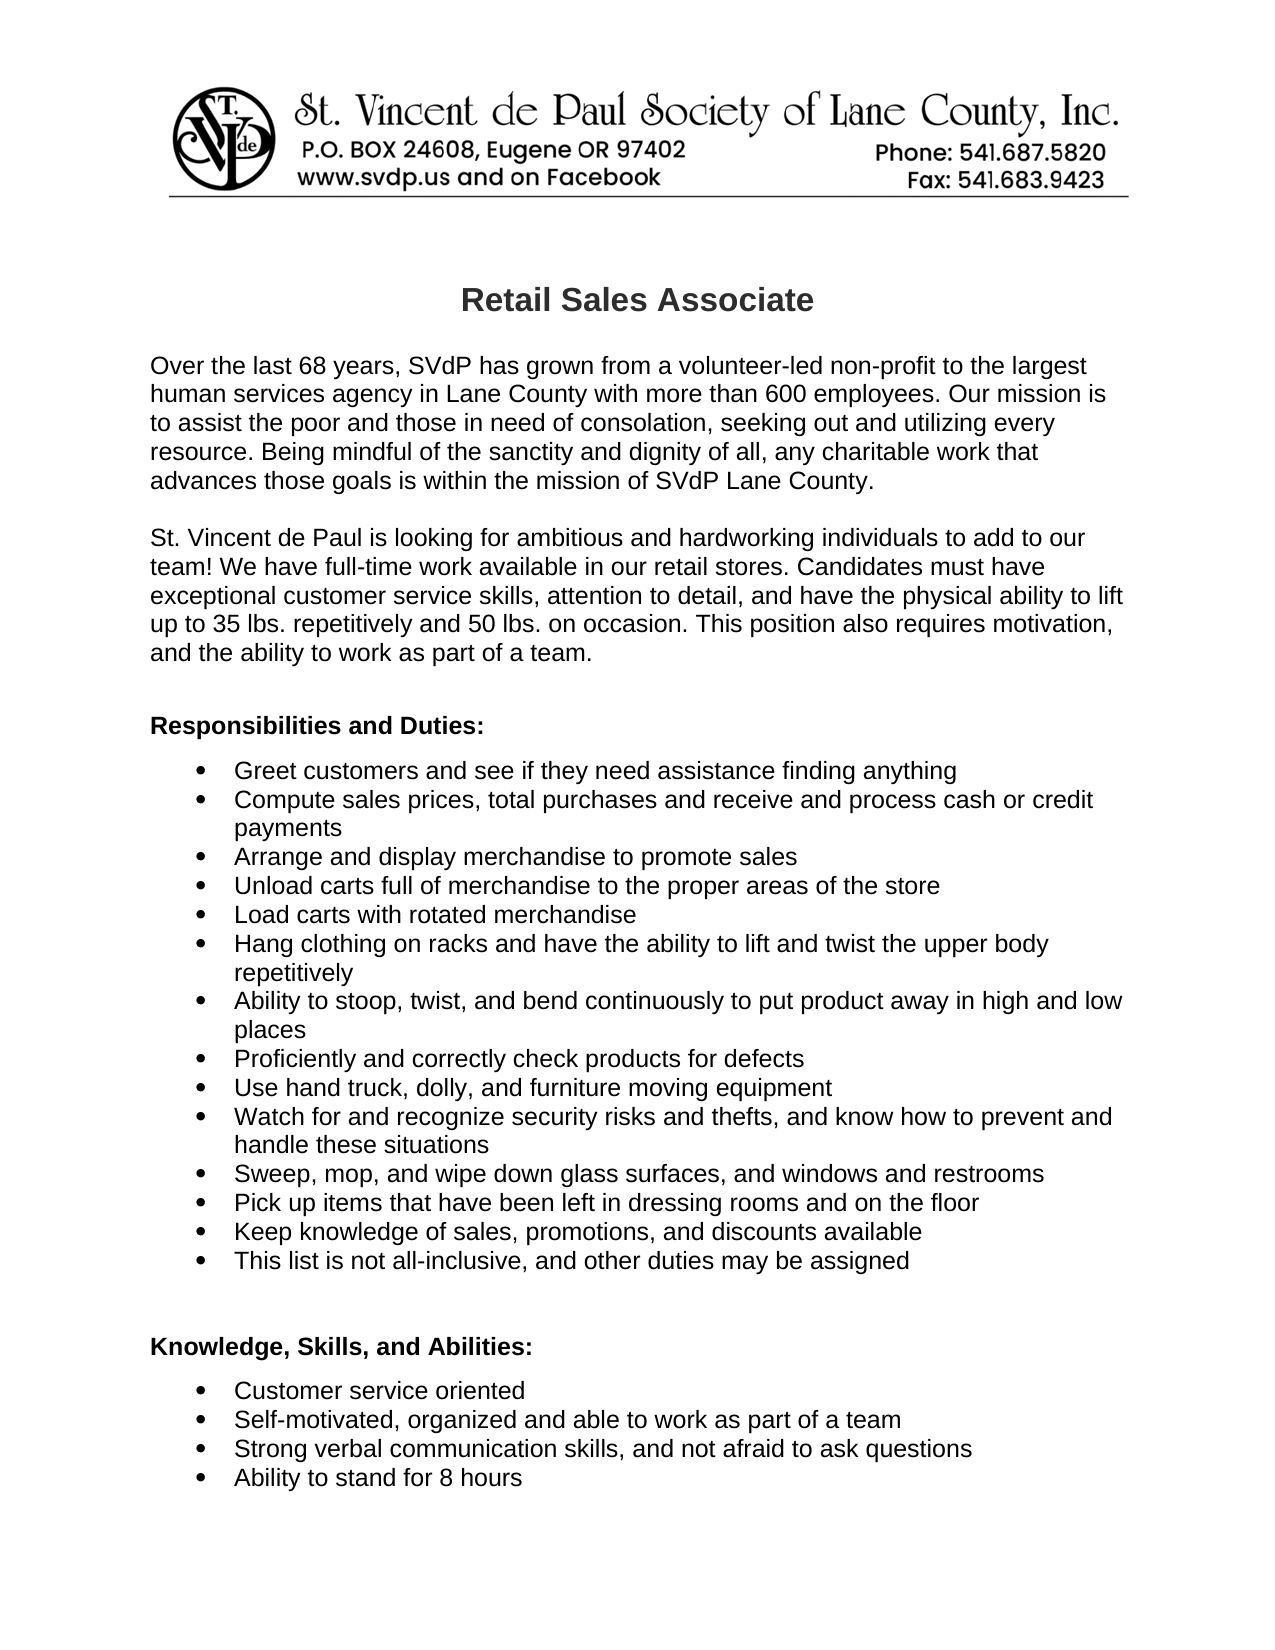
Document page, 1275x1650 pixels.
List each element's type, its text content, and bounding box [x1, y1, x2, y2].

list Sweep, mop, and wipe down glass surfaces, and windows and restrooms [196, 1159, 1125, 1188]
list Ability to stand for 8 hours [196, 1462, 1125, 1491]
list Load carts with rotated merchandise [196, 900, 1125, 929]
list Ability to stoop, twist, and bend continuously to put product away in high and low places [196, 986, 1125, 1044]
list Use hand truck, dolly, and furniture moving equipment [196, 1073, 1125, 1102]
text St. Vincent de Paul is looking for ambitious and hardworking individuals to add to our team! We have full-time work available in our retail stores. Candidates must have exceptional customer service skills, attention to detail, and have the physical ability to lift up to 35 lbs. repetitively and 50 lbs. on occasion. This position also requires motivation, and the ability to work as part of a team. [150, 523, 1125, 667]
list Self-motivated, organized and able to work as part of a team [196, 1405, 1125, 1434]
list Greet customers and see if they need assistance finding anything [196, 756, 1125, 784]
list Customer service oriented [196, 1376, 1125, 1405]
list Unload carts full of merchandise to the proper areas of the store [196, 871, 1125, 900]
list Proficiently and correctly check products for defects [196, 1044, 1125, 1073]
text Responsibilities and Duties: [150, 711, 1125, 740]
list This list is not all-inclusive, and other duties may be assigned [196, 1246, 1125, 1275]
text Knowledge, Skills, and Abilities: [150, 1332, 1125, 1360]
list Compute sales prices, total purchases and receive and process cash or credit payments [196, 784, 1125, 842]
text Retail Sales Associate [150, 280, 1125, 318]
list Watch for and recognize security risks and thefts, and know how to prevent and handle these situations [196, 1102, 1125, 1159]
list Keep knowledge of sales, promotions, and discounts available [196, 1217, 1125, 1246]
list Arrange and display merchandise to promote sales [196, 842, 1125, 871]
list Strong verbal communication skills, and not afraid to ask questions [196, 1434, 1125, 1462]
list Hang clothing on racks and have the ability to lift and twist the upper body repetitively [196, 929, 1125, 986]
text Over the last 68 years, SVdP has grown from a volunteer-led non-profit to the largest human services agency in Lane County with more than 600 employees. Our mission is to assist the poor and those in need of consolation, seeking out and utilizing every resource. Being mindful of the sanctity and dignity of all, any charitable work that advances those goals is within the mission of SVdP Lane County. [150, 351, 1125, 494]
list Pick up items that have been left in dressing rooms and on the floor [196, 1188, 1125, 1217]
